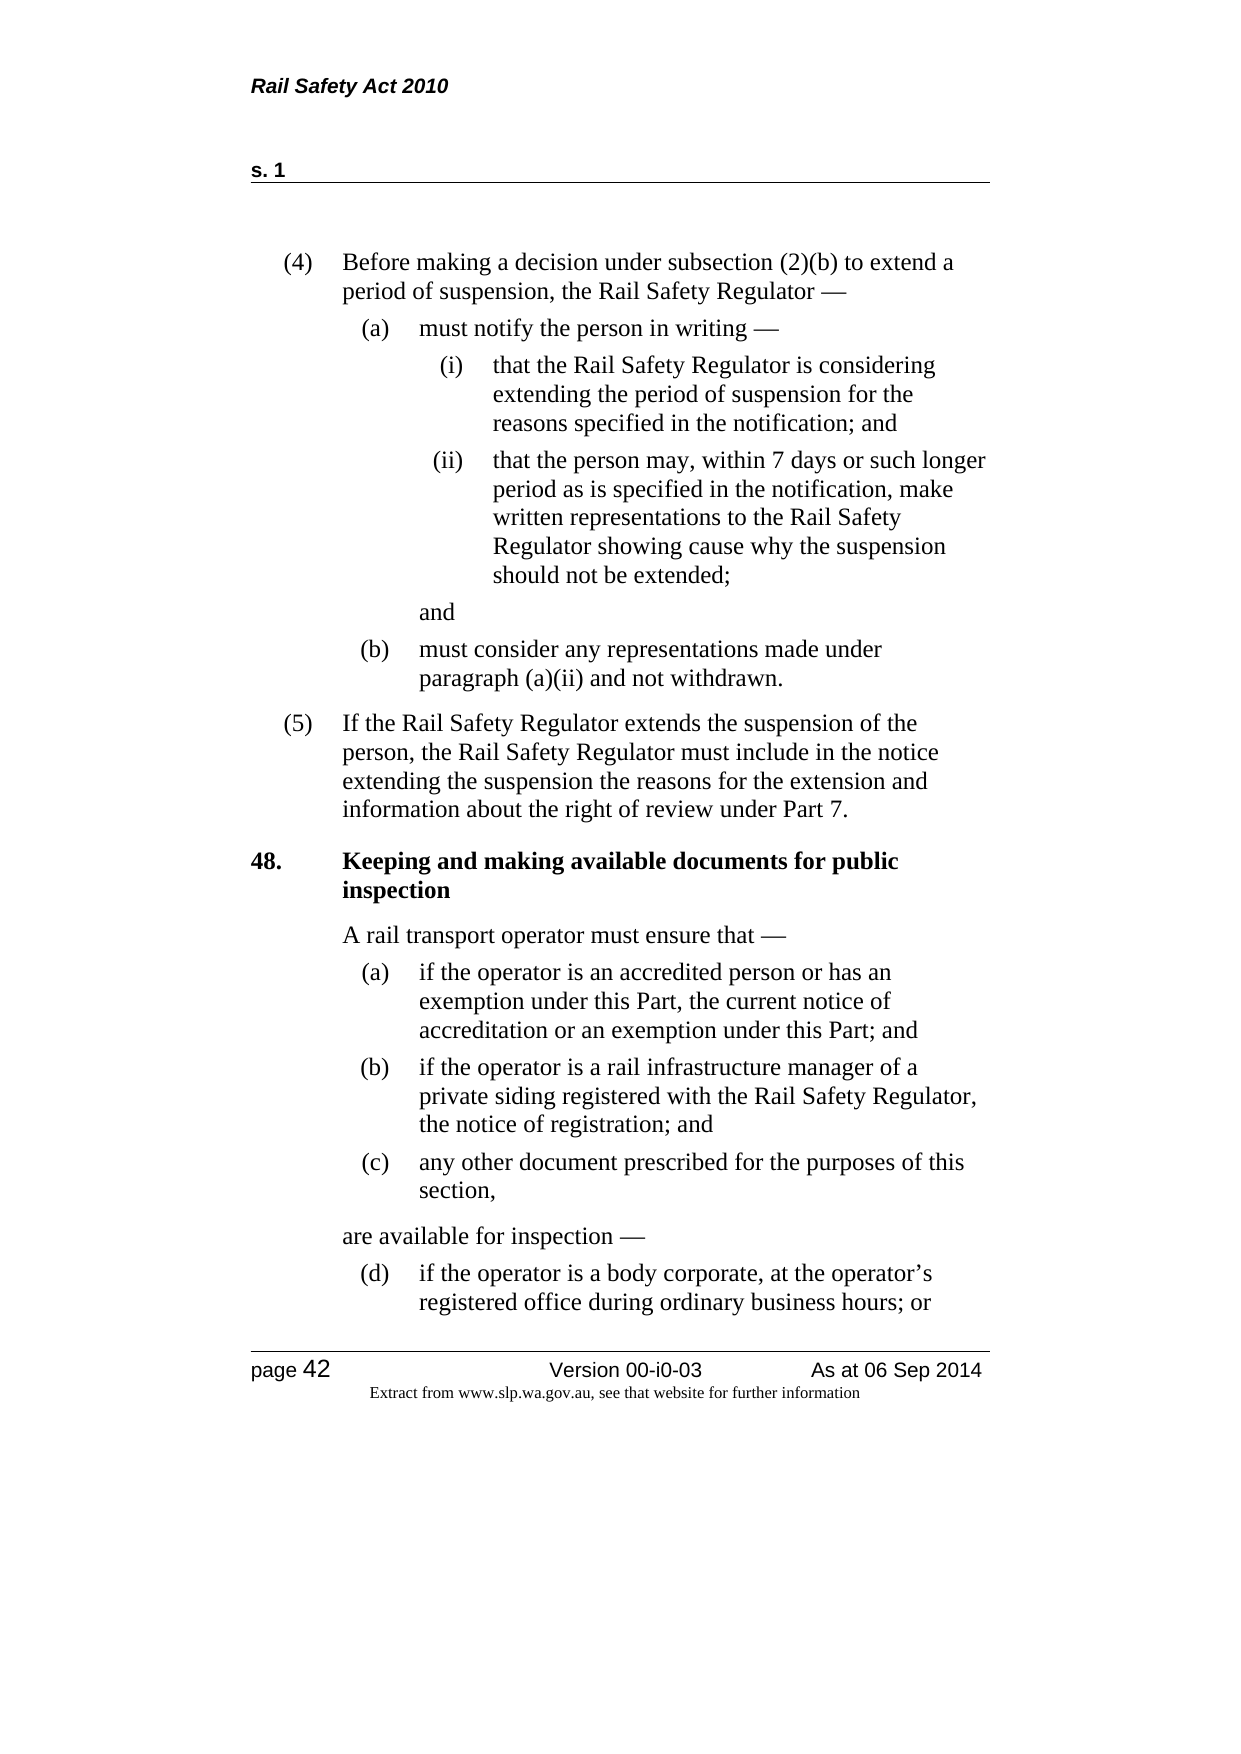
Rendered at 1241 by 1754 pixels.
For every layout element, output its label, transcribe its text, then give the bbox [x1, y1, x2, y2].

text and [251, 597, 990, 626]
text are available for inspection — [251, 1221, 990, 1249]
subtitle 48. Keeping and making available documents for public inspection [251, 846, 990, 904]
text (a) must notify the person in writing — [251, 313, 990, 342]
text (5) If the Rail Safety Regulator extends the suspension of the person, the Rail Safety Regulator must include in the notice extending the suspension the reasons for the extension and information about the right of review under Part 7. [251, 708, 990, 823]
text (c) any other document prescribed for the purposes of this section, [251, 1147, 990, 1204]
text (a) if the operator is an accredited person or has an exemption under this Part, the current notice of accreditation or an exemption under this Part; and [251, 957, 990, 1044]
text (b) must consider any representations made under paragraph (a)(ii) and not withdrawn. [251, 634, 990, 692]
text (i) that the Rail Safety Regulator is considering extending the period of suspension for the reasons specified in the notification; and [251, 350, 990, 437]
text A rail transport operator must ensure that — [251, 920, 990, 949]
text (4) Before making a decision under subsection (2)(b) to extend a period of suspension, the Rail Safety Regulator — [251, 247, 990, 305]
text (d) if the operator is a body corporate, at the operator’s registered office during ordinary business hours; or [251, 1258, 990, 1315]
text (ii) that the person may, within 7 days or such longer period as is specified in the notification, make written representations to the Rail Safety Regulator showing cause why the suspension should not be extended; [251, 445, 990, 589]
text (b) if the operator is a rail infrastructure manager of a private siding registered with the Rail Safety Regulator, the notice of registration; and [251, 1052, 990, 1138]
